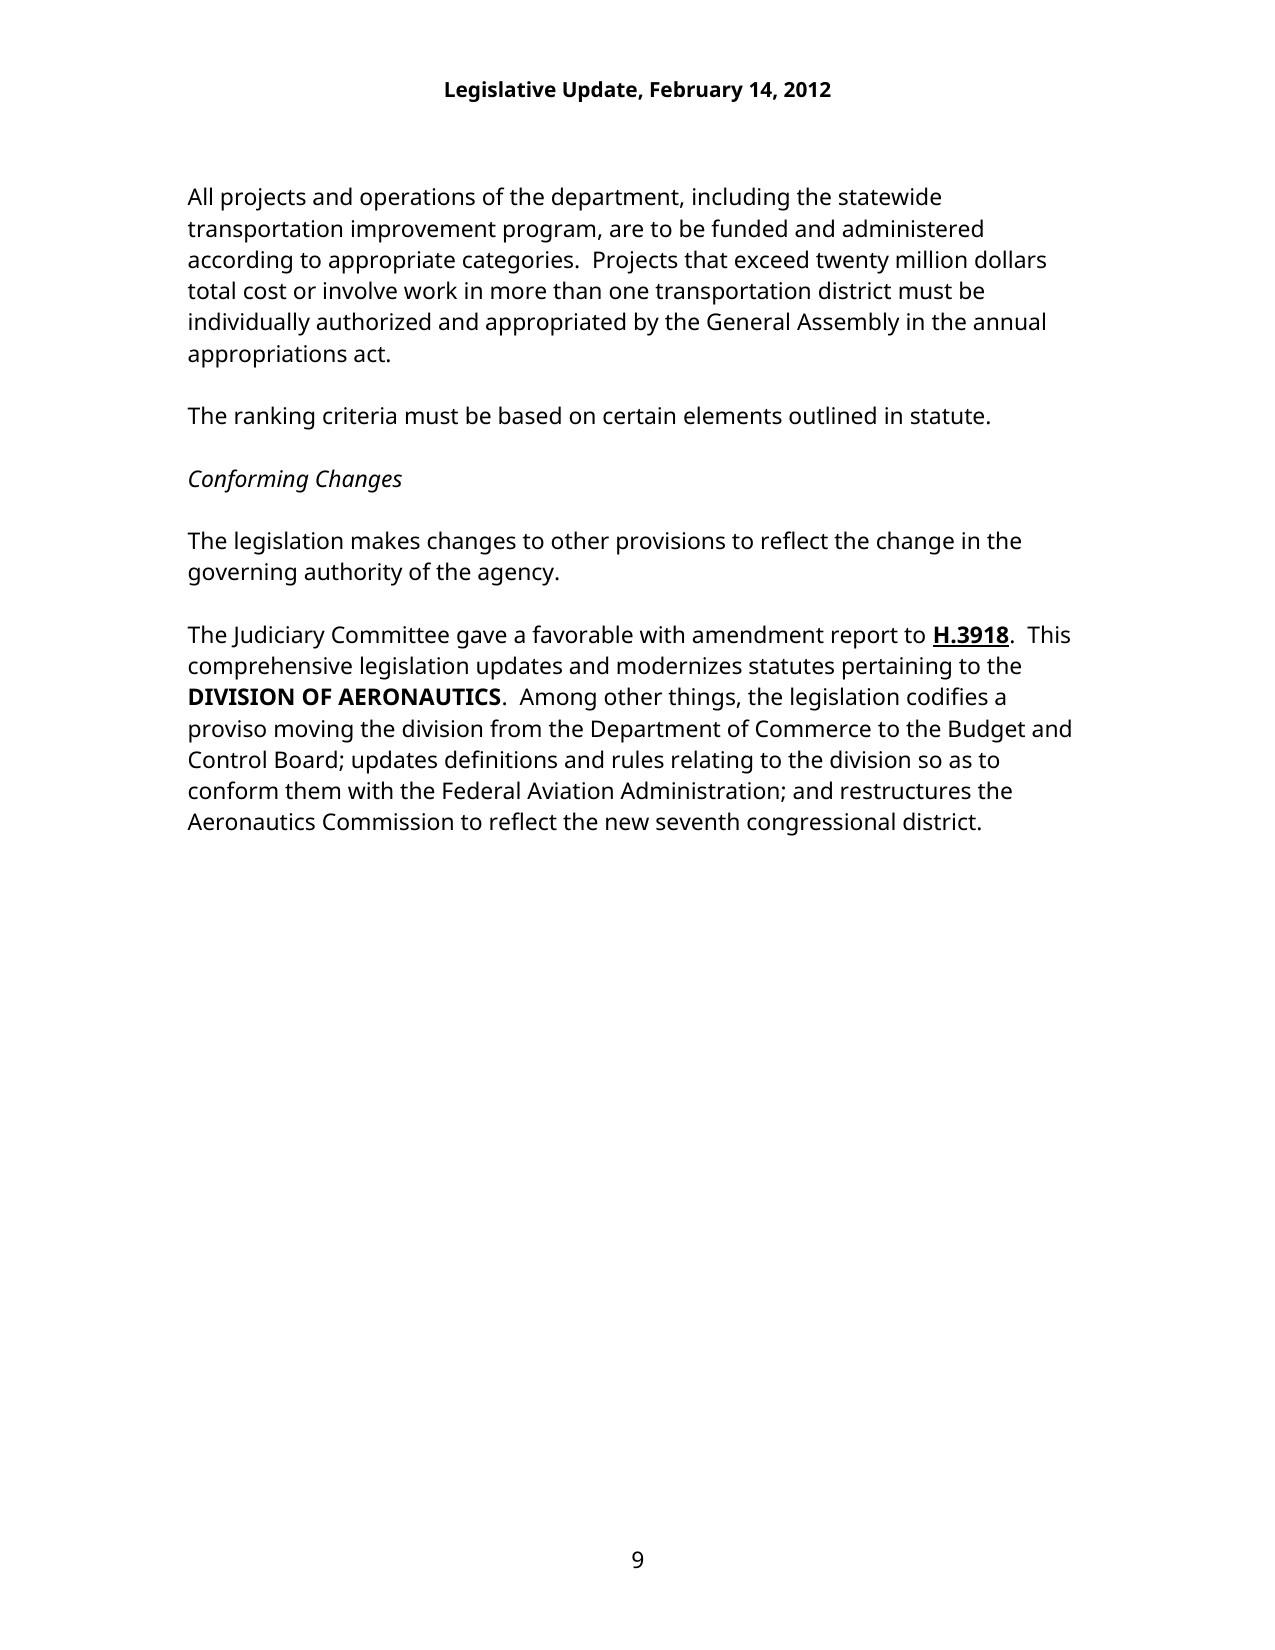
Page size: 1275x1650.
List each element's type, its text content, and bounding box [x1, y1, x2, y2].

text The legislation makes changes to other provisions to reflect the change in the governing authority of the agency. [187, 525, 1087, 587]
text The Judiciary Committee gave a favorable with amendment report to H.3918. This comprehensive legislation updates and modernizes statutes pertaining to the DIVISION OF AERONAUTICS. Among other things, the legislation codifies a proviso moving the division from the Department of Commerce to the Budget and Control Board; updates definitions and rules relating to the division so as to conform them with the Federal Aviation Administration; and restructures the Aeronautics Commission to reflect the new seventh congressional district. [187, 619, 1087, 837]
text Conforming Changes [187, 462, 1087, 494]
text The ranking criteria must be based on certain elements outlined in statute. [187, 400, 1087, 431]
text All projects and operations of the department, including the statewide transportation improvement program, are to be funded and administered according to appropriate categories. Projects that exceed twenty million dollars total cost or involve work in more than one transportation district must be individually authorized and appropriated by the General Assembly in the annual appropriations act. [187, 181, 1087, 369]
